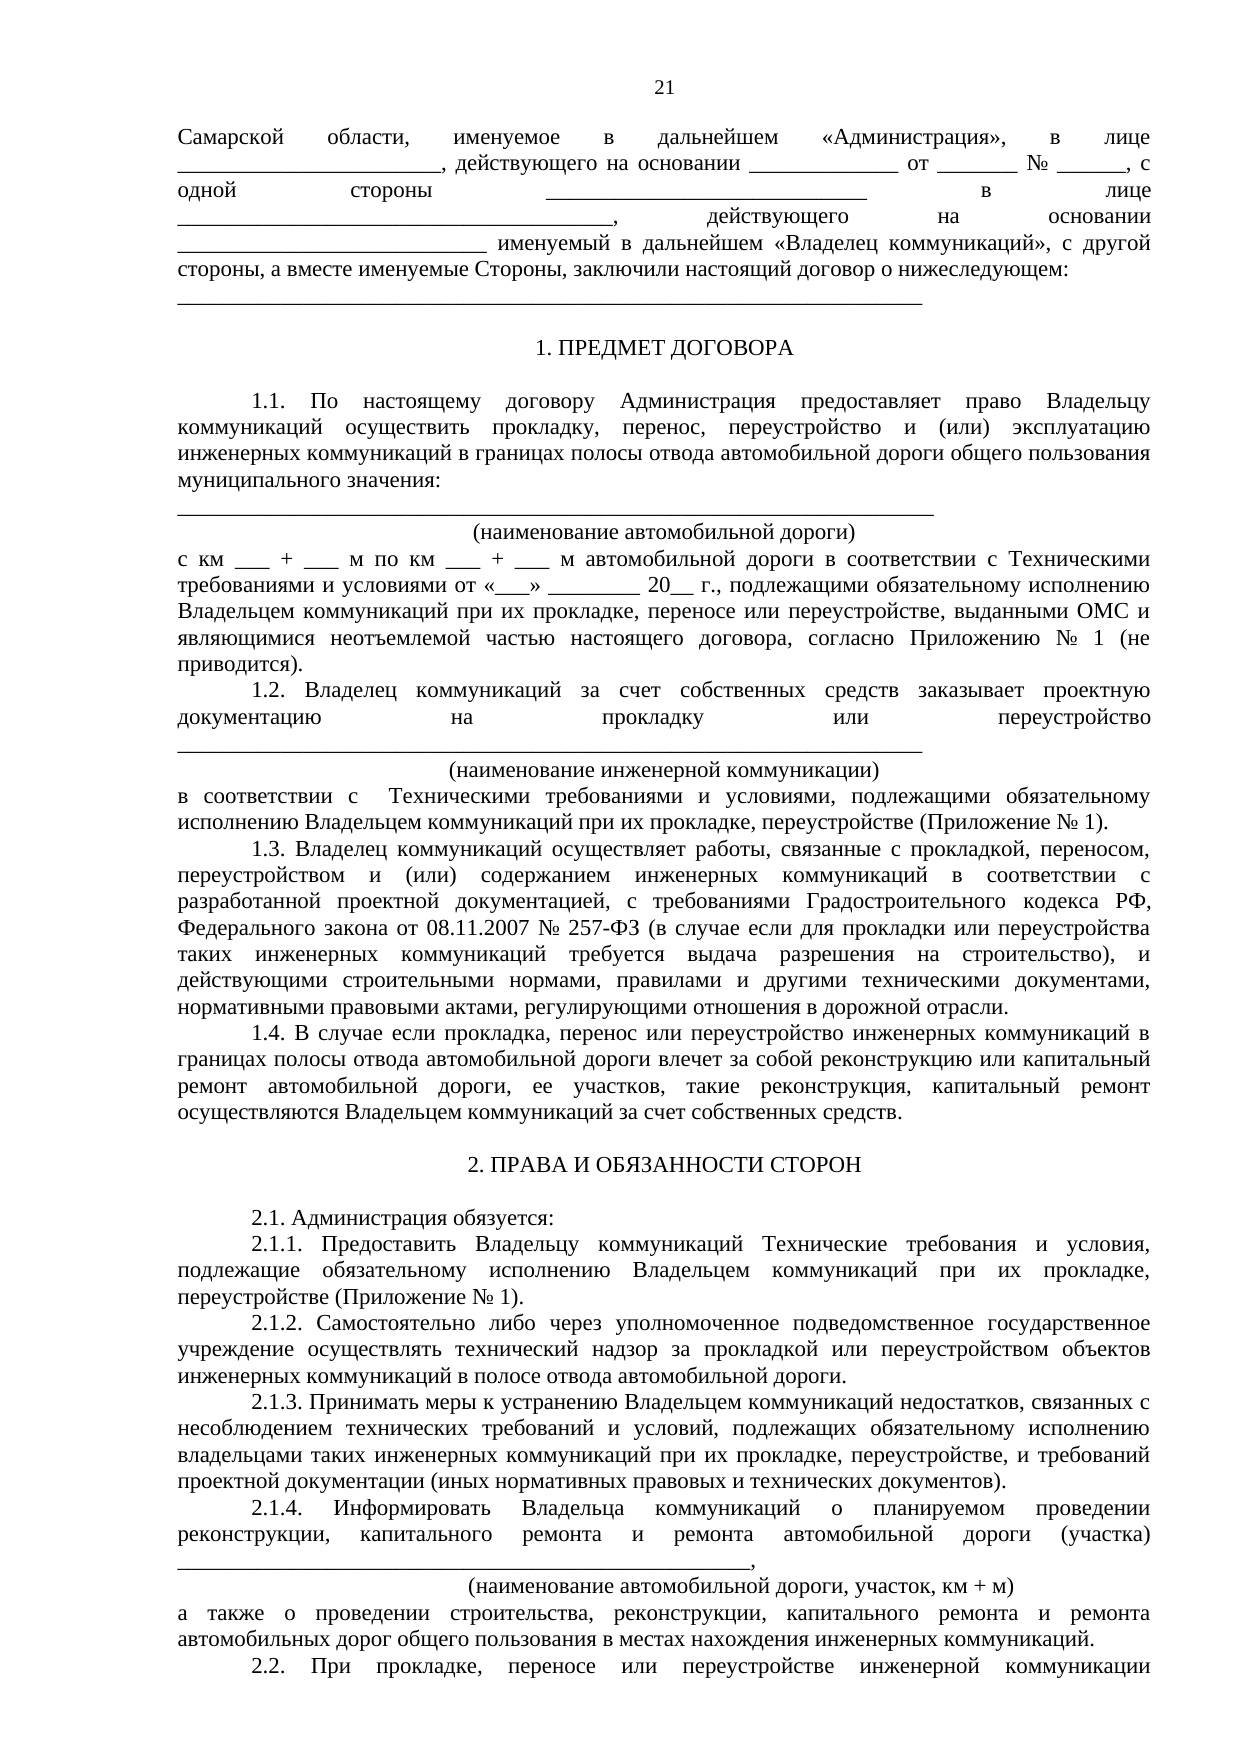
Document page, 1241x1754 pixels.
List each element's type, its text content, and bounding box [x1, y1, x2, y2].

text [177, 1652, 1152, 1678]
text а также о проведении строительства, реконструкции, капитального ремонта и ремонта автомобильных дорог общего пользования в местах нахождения инженерных коммуникаций. [177, 1599, 1152, 1652]
text (наименование автомобильной дороги, участок, км + м) [177, 1573, 1152, 1599]
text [177, 123, 1152, 281]
text (наименование автомобильной дороги) [177, 518, 1152, 545]
text 1. ПРЕДМЕТ ДОГОВОРА [177, 334, 1152, 360]
text 2.1.3. Принимать меры к устранению Владельцем коммуникаций недостатков, связанных с несоблюдением технических требований и условий, подлежащих обязательному исполнению владельцами таких инженерных коммуникаций при их прокладке, переустройстве, и требований проектной документации (иных нормативных правовых и технических документов). [177, 1388, 1152, 1493]
text 1.2. Владелец коммуникаций за счет собственных средств заказывает проектную документацию на прокладку или переустройство _________________________________________________________________ [177, 677, 1152, 756]
text 2.1.2. Самостоятельно либо через уполномоченное подведомственное государственное учреждение осуществлять технический надзор за прокладкой или переустройством объектов инженерных коммуникаций в полосе отвода автомобильной дороги. [177, 1309, 1152, 1388]
text 2.1. Администрация обязуется: [177, 1204, 1152, 1230]
text _________________________________________________________________ [177, 281, 1152, 308]
text 2.1.1. Предоставить Владельцу коммуникаций Технические требования и условия, подлежащие обязательному исполнению Владельцем коммуникаций при их прокладке, переустройстве (Приложение № 1). [177, 1230, 1152, 1309]
text с км ___ + ___ м по км ___ + ___ м автомобильной дороги в соответствии с Техническими требованиями и условиями от «___» ________ 20__ г., подлежащими обязательному исполнению Владельцем коммуникаций при их прокладке, переносе или переустройстве, выданными ОМС и являющимися неотъемлемой частью настоящего договора, согласно Приложению № 1 (не приводится). [177, 545, 1152, 677]
text 2. ПРАВА И ОБЯЗАННОСТИ СТОРОН [177, 1151, 1152, 1177]
text 2.1.4. Информировать Владельца коммуникаций о планируемом проведении реконструкции, капитального ремонта и ремонта автомобильной дороги (участка) __________________________________________________, [177, 1493, 1152, 1573]
text в соответствии с Техническими требованиями и условиями, подлежащими обязательному исполнению Владельцем коммуникаций при их прокладке, переустройстве (Приложение № 1). [177, 782, 1152, 835]
text (наименование инженерной коммуникации) [177, 756, 1152, 782]
text 1.1. По настоящему договору Администрация предоставляет право Владельцу коммуникаций осуществить прокладку, перенос, переустройство и (или) эксплуатацию инженерных коммуникаций в границах полосы отвода автомобильной дороги общего пользования муниципального значения: [177, 387, 1152, 492]
text 1.3. Владелец коммуникаций осуществляет работы, связанные с прокладкой, переносом, переустройством и (или) содержанием инженерных коммуникаций в соответствии с разработанной проектной документацией, с требованиями Градостроительного кодекса РФ, Федерального закона от 08.11.2007 № 257-ФЗ (в случае если для прокладки или переустройства таких инженерных коммуникаций требуется выдача разрешения на строительство), и действующими строительными нормами, правилами и другими техническими документами, нормативными правовыми актами, регулирующими отношения в дорожной отрасли. [177, 835, 1152, 1019]
text 1.4. В случае если прокладка, перенос или переустройство инженерных коммуникаций в границах полосы отвода автомобильной дороги влечет за собой реконструкцию или капитальный ремонт автомобильной дороги, ее участков, такие реконструкция, капитальный ремонт осуществляются Владельцем коммуникаций за счет собственных средств. [177, 1019, 1152, 1124]
text __________________________________________________________________ [177, 492, 1152, 518]
